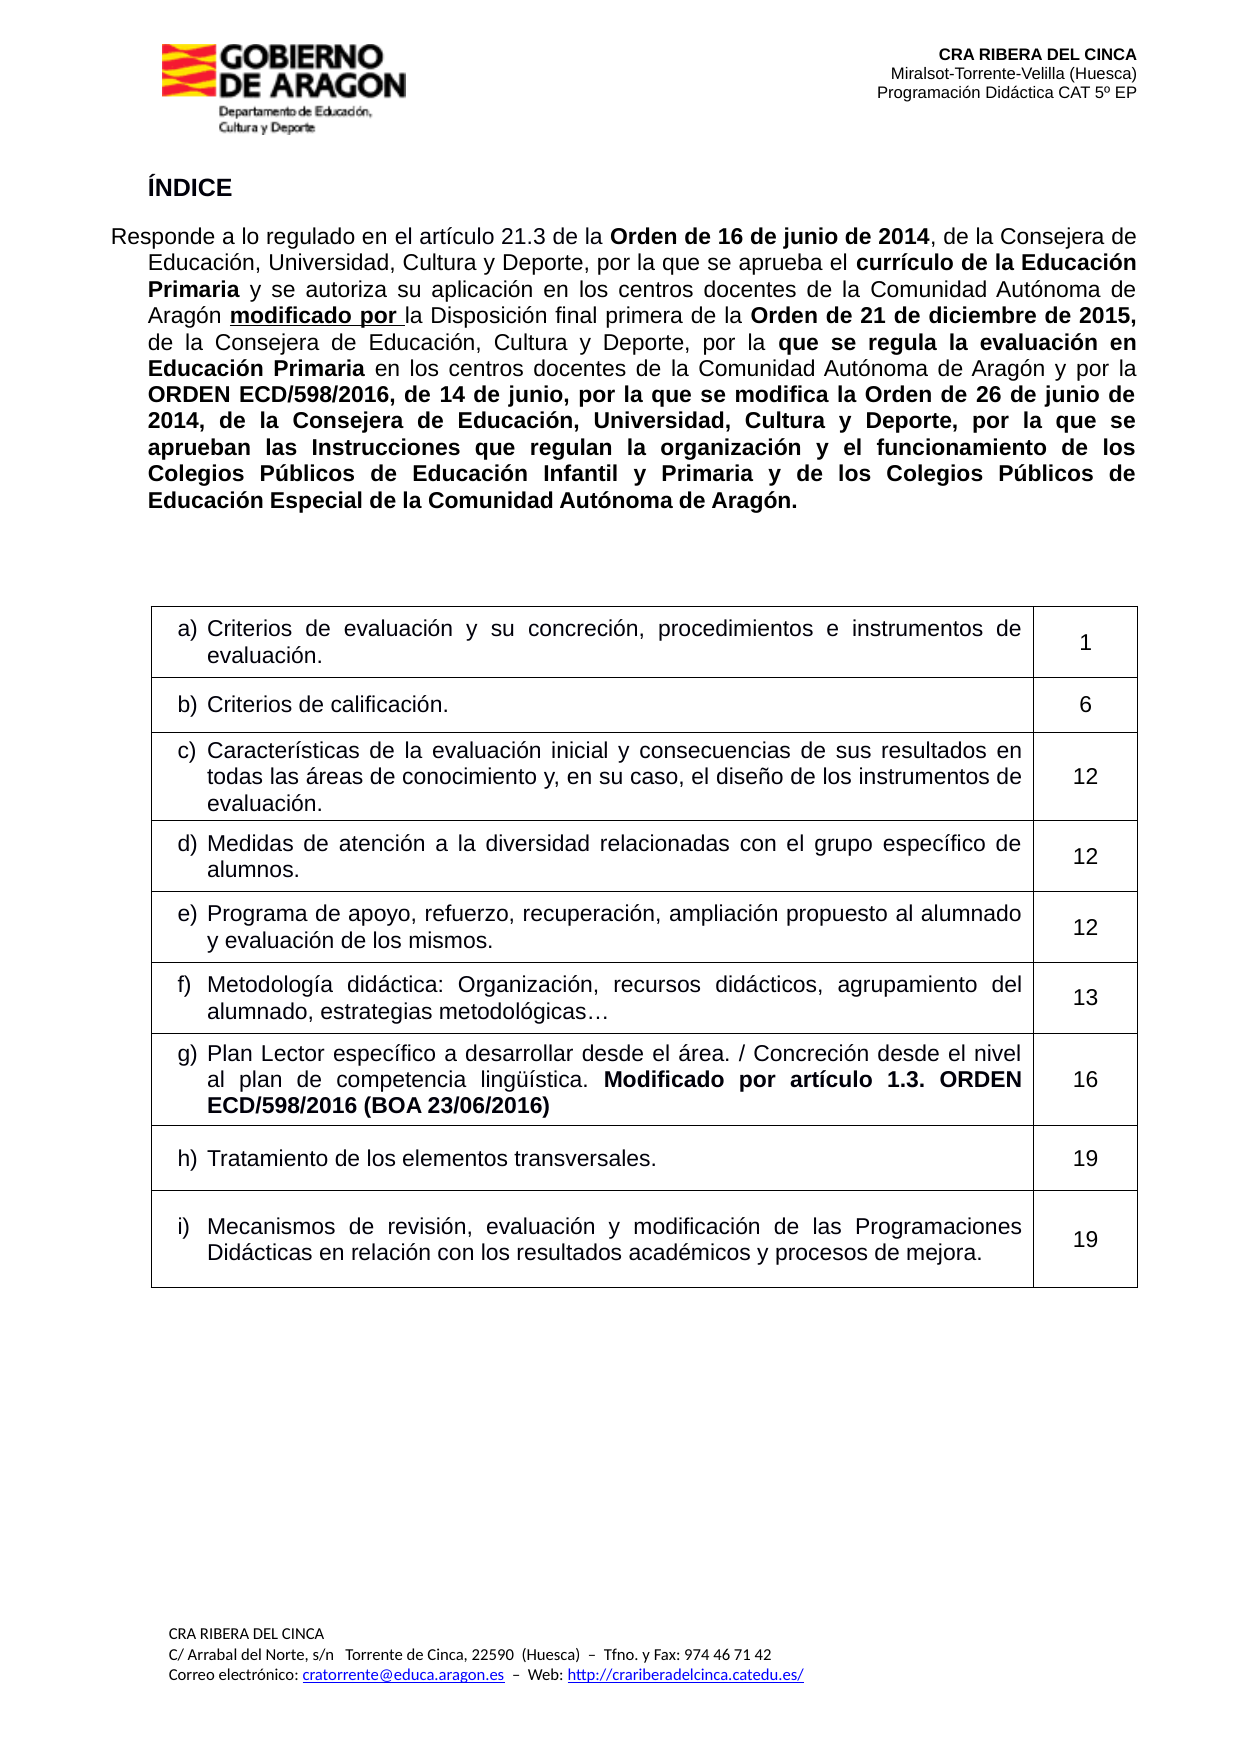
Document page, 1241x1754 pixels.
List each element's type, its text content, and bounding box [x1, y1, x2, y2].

table_cell 12 [1034, 892, 1137, 962]
table_cell Metodología didáctica: Organización, recursos didácticos, agrupamiento del alumnado, estrategias metodológicas… [152, 963, 1033, 1032]
text ÍNDICE [118, 173, 1137, 201]
picture [162, 44, 406, 135]
table_cell 16 [1034, 1034, 1137, 1125]
table_header Criterios de evaluación y su concreción, procedimientos e instrumentos de evaluación. [152, 607, 1033, 677]
table_cell Programa de apoyo, refuerzo, recuperación, ampliación propuesto al alumnado y evaluación de los mismos. [152, 892, 1033, 962]
text Responde a lo regulado en el artículo 21.3 de la Orden de 16 de junio de 2014, de la Consejera de Educación, Universidad, Cultura y Deporte, por la que se aprueba el currículo de la Educación Primaria y se autoriza su aplicación en los centros docentes de la Comunidad Autónoma de Aragón modificado por la Disposición final primera de la Orden de 21 de diciembre de 2015, de la Consejera de Educación, Cultura y Deporte, por la que se regula la evaluación en Educación Primaria en los centros docentes de la Comunidad Autónoma de Aragón y por la ORDEN ECD/598/2016, de 14 de junio, por la que se modifica la Orden de 26 de junio de 2014, de la Consejera de Educación, Universidad, Cultura y Deporte, por la que se aprueban las Instrucciones que regulan la organización y el funcionamiento de los Colegios Públicos de Educación Infantil y Primaria y de los Colegios Públicos de Educación Especial de la Comunidad Autónoma de Aragón. [111, 223, 1137, 513]
table_cell Criterios de calificación. [152, 678, 1033, 732]
table_header 1 [1034, 607, 1137, 677]
table_cell Medidas de atención a la diversidad relacionadas con el grupo específico de alumnos. [152, 821, 1033, 891]
table_cell Características de la evaluación inicial y consecuencias de sus resultados en todas las áreas de conocimiento y, en su caso, el diseño de los instrumentos de evaluación. [152, 733, 1033, 820]
table_cell 12 [1034, 821, 1137, 891]
table_cell 19 [1034, 1191, 1137, 1287]
table_cell 12 [1034, 733, 1137, 820]
table_cell Mecanismos de revisión, evaluación y modificación de las Programaciones Didácticas en relación con los resultados académicos y procesos de mejora. [152, 1191, 1033, 1287]
table_cell 6 [1034, 678, 1137, 732]
table_cell Plan Lector específico a desarrollar desde el área. / Concreción desde el nivel al plan de competencia lingüística. Modificado por artículo 1.3. ORDEN ECD/598/2016 (BOA 23/06/2016) [152, 1034, 1033, 1125]
table_cell 19 [1034, 1126, 1137, 1190]
table_cell 13 [1034, 963, 1137, 1032]
table_cell Tratamiento de los elementos transversales. [152, 1126, 1033, 1190]
